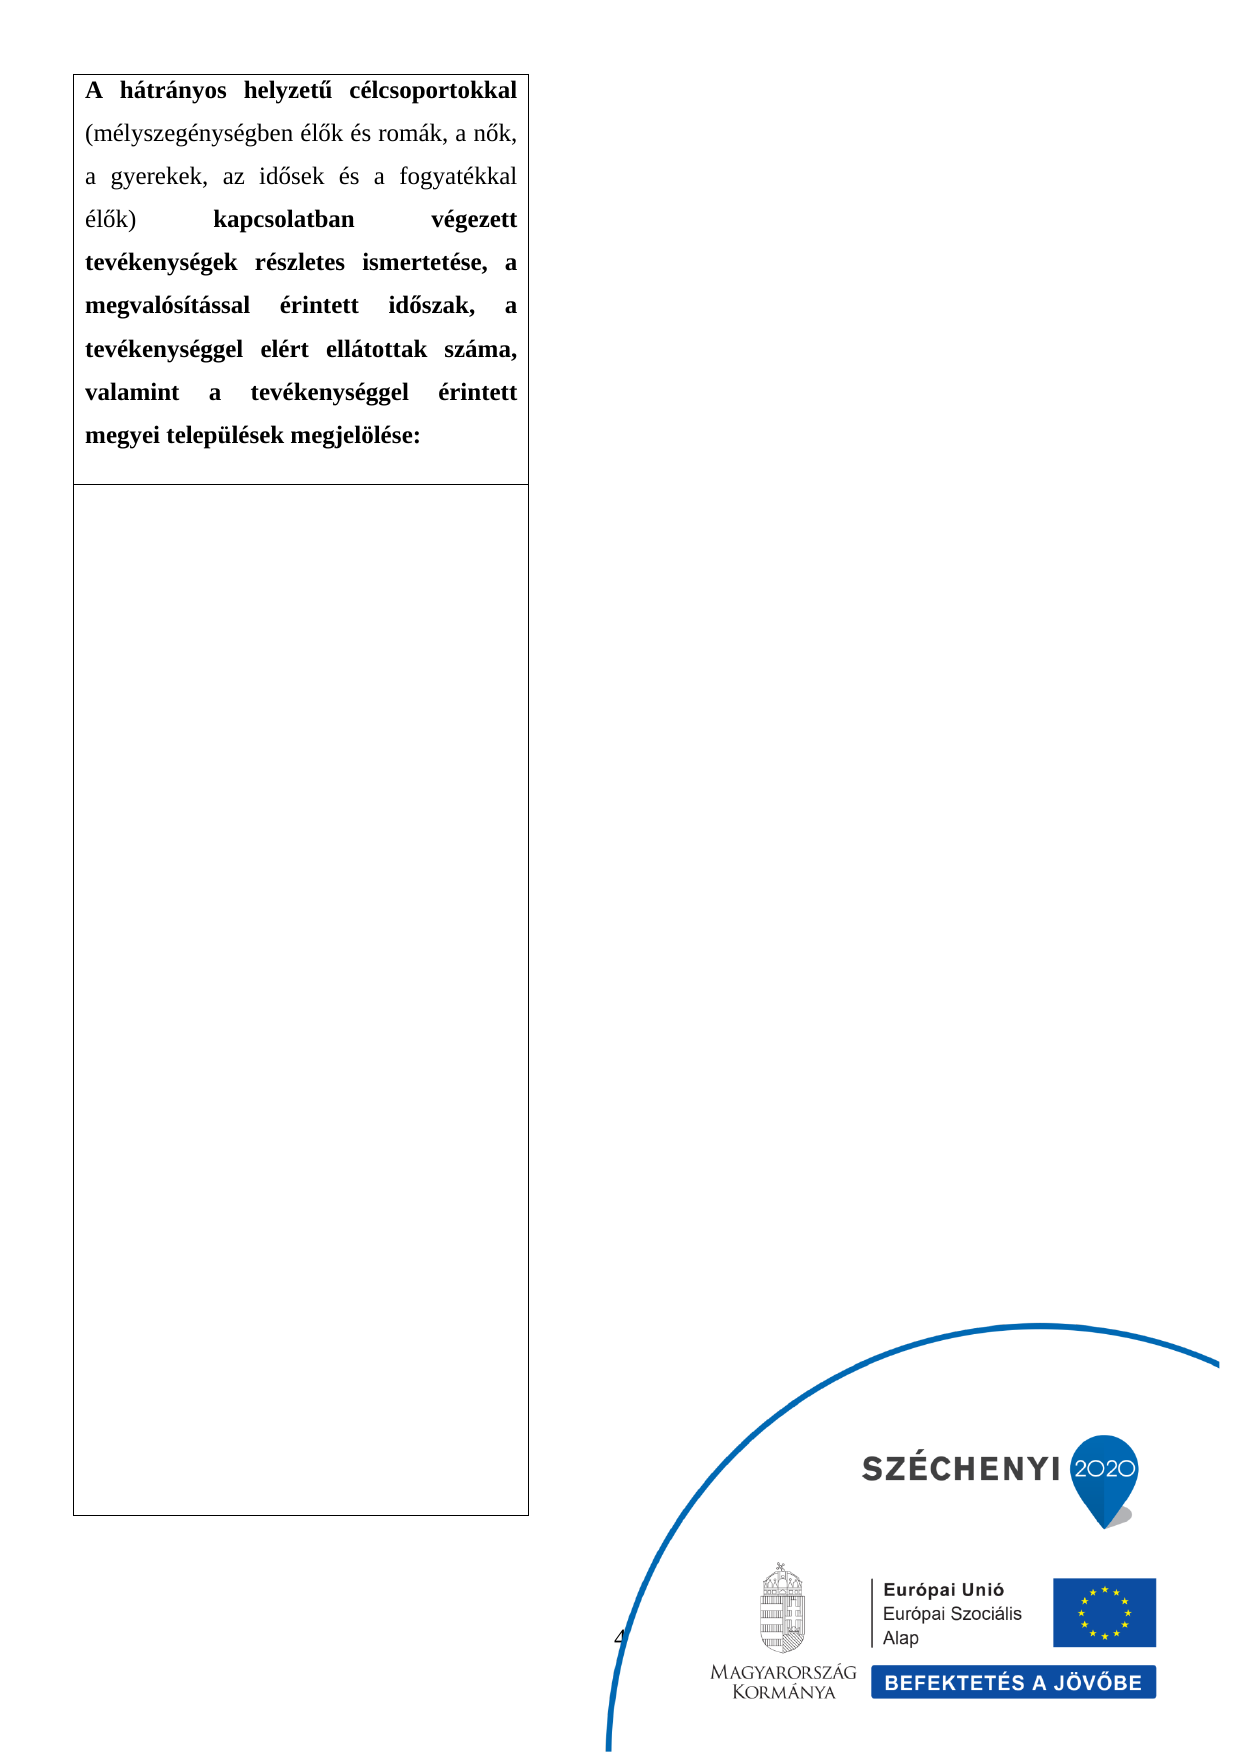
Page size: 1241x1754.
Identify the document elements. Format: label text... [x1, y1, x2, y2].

picture [596, 1315, 1219, 1751]
table_header A hátrányos helyzetű célcsoportokkal (mélyszegénységben élők és romák, a nők, a gyerekek, az idősek és a fogyatékkal élők) kapcsolatban végezett tevékenységek részletes ismertetése, a megvalósítással érintett időszak, a tevékenységgel elért ellátottak száma, valamint a tevékenységgel érintett megyei települések megjelölése: [74, 75, 528, 484]
table_cell [74, 485, 528, 1515]
